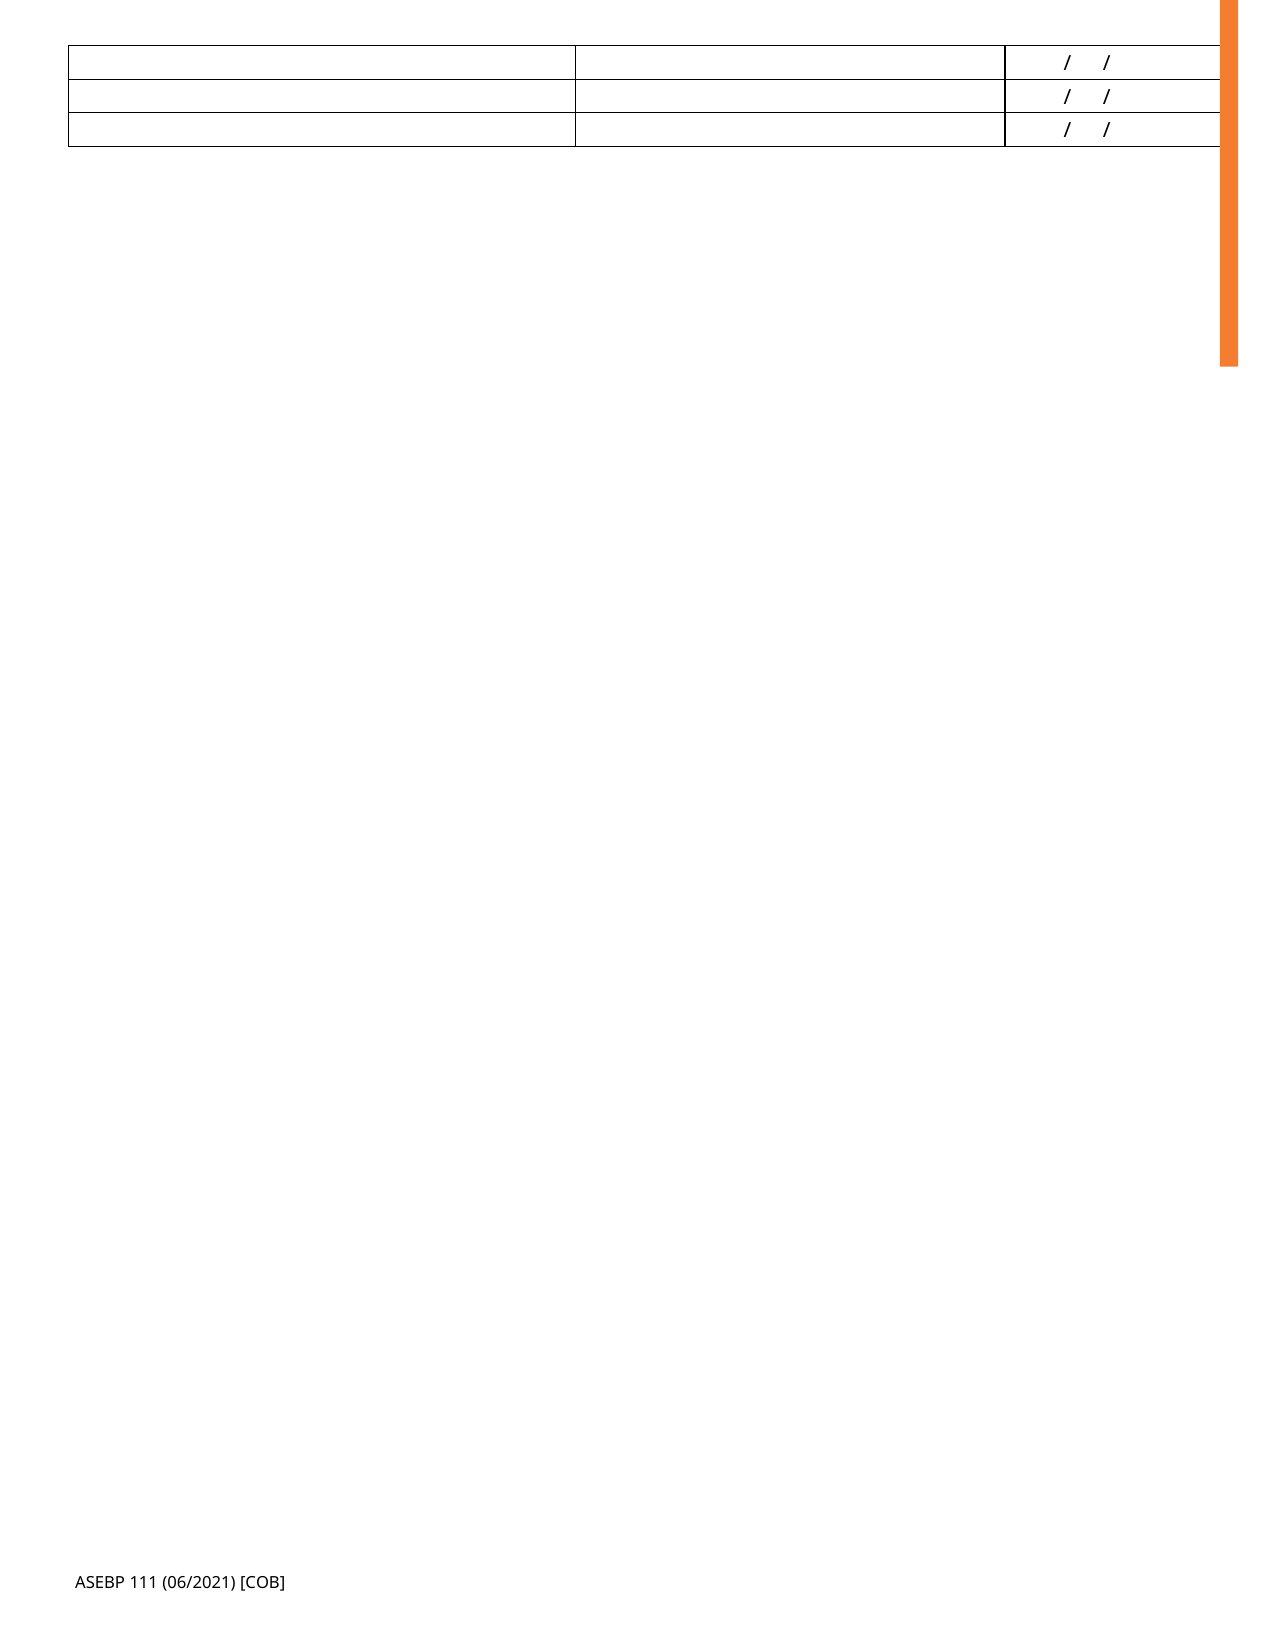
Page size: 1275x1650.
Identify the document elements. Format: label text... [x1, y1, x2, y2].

table_cell / / [1006, 80, 1219, 112]
table_cell / / [1006, 113, 1219, 146]
table_cell [576, 113, 1004, 146]
table_cell [576, 80, 1004, 112]
table_cell [69, 46, 575, 79]
table_cell [69, 80, 575, 112]
table_cell / / [1006, 46, 1219, 79]
table_cell [576, 46, 1004, 79]
table_cell [69, 113, 575, 146]
